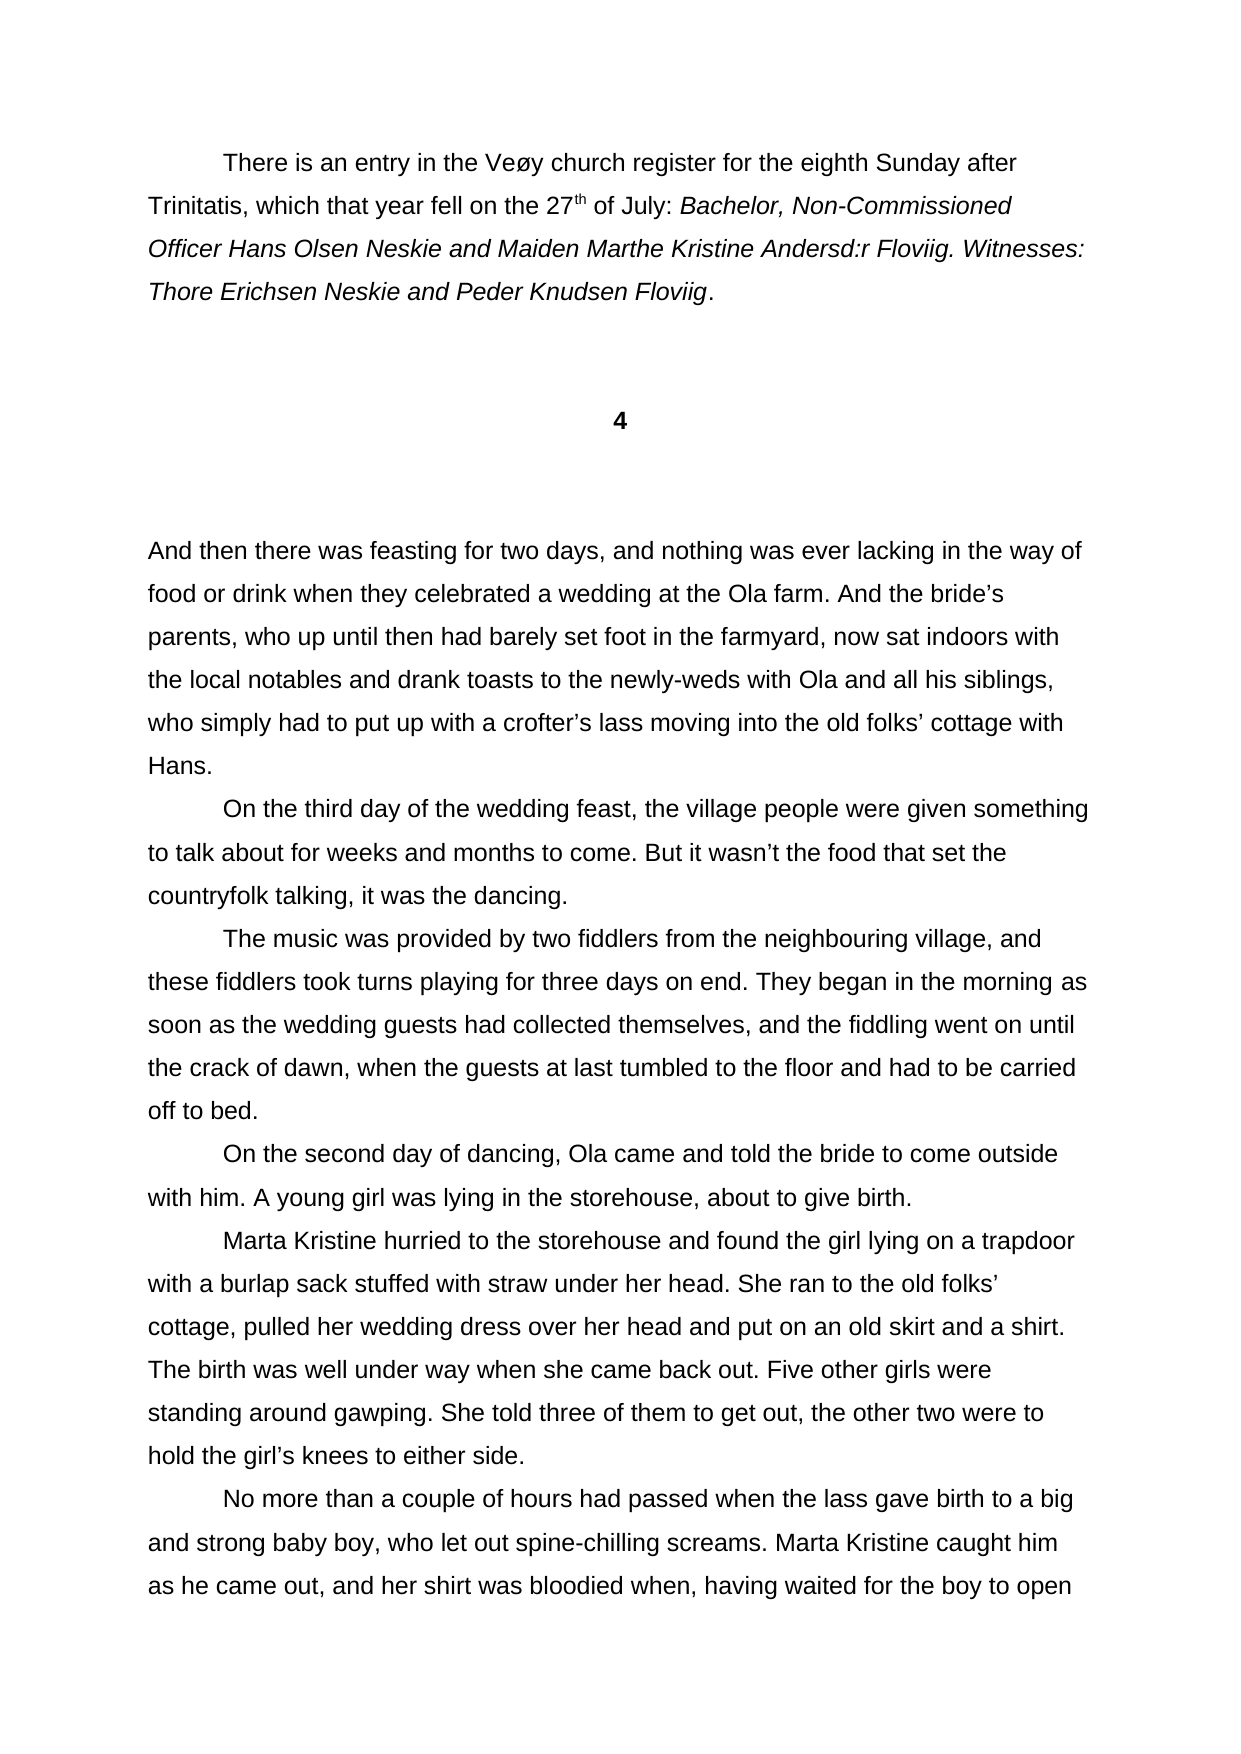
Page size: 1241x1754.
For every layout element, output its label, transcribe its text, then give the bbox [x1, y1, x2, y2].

text There is an entry in the Veøy church register for the eighth Sunday after Trinitatis, which that year fell on the 27th of July: Bachelor, Non-Commissioned Officer Hans Olsen Neskie and Maiden Marthe Kristine Andersd:r Floviig. Witnesses: Thore Erichsen Neskie and Peder Knudsen Floviig. [148, 148, 1093, 306]
text The music was provided by two fiddlers from the neighbouring village, and these fiddlers took turns playing for three days on end. They began in the morning as soon as the wedding guests had collected themselves, and the fiddling went on until the crack of dawn, when the guests at last tumbled to the floor and had to be carried off to bed. [148, 924, 1093, 1125]
text 4 [148, 406, 1093, 435]
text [148, 1484, 1093, 1599]
text On the third day of the wedding feast, the village people were given something to talk about for weeks and months to come. But it wasn’t the food that set the countryfolk talking, it was the dancing. [148, 794, 1093, 909]
text On the second day of dancing, Ola came and told the bride to come outside with him. A young girl was lying in the storehouse, about to give birth. [148, 1139, 1093, 1211]
text And then there was feasting for two days, and nothing was ever lacking in the way of food or drink when they celebrated a wedding at the Ola farm. And the bride’s parents, who up until then had barely set foot in the farmyard, now sat indoors with the local notables and drank toasts to the newly-weds with Ola and all his siblings, who simply had to put up with a crofter’s lass moving into the old folks’ cottage with Hans. [148, 536, 1093, 780]
text Marta Kristine hurried to the storehouse and found the girl lying on a trapdoor with a burlap sack stuffed with straw under her head. She ran to the old folks’ cottage, pulled her wedding dress over her head and put on an old skirt and a shirt. The birth was well under way when she came back out. Five other girls were standing around gawping. She told three of them to get out, the other two were to hold the girl’s knees to either side. [148, 1226, 1093, 1470]
